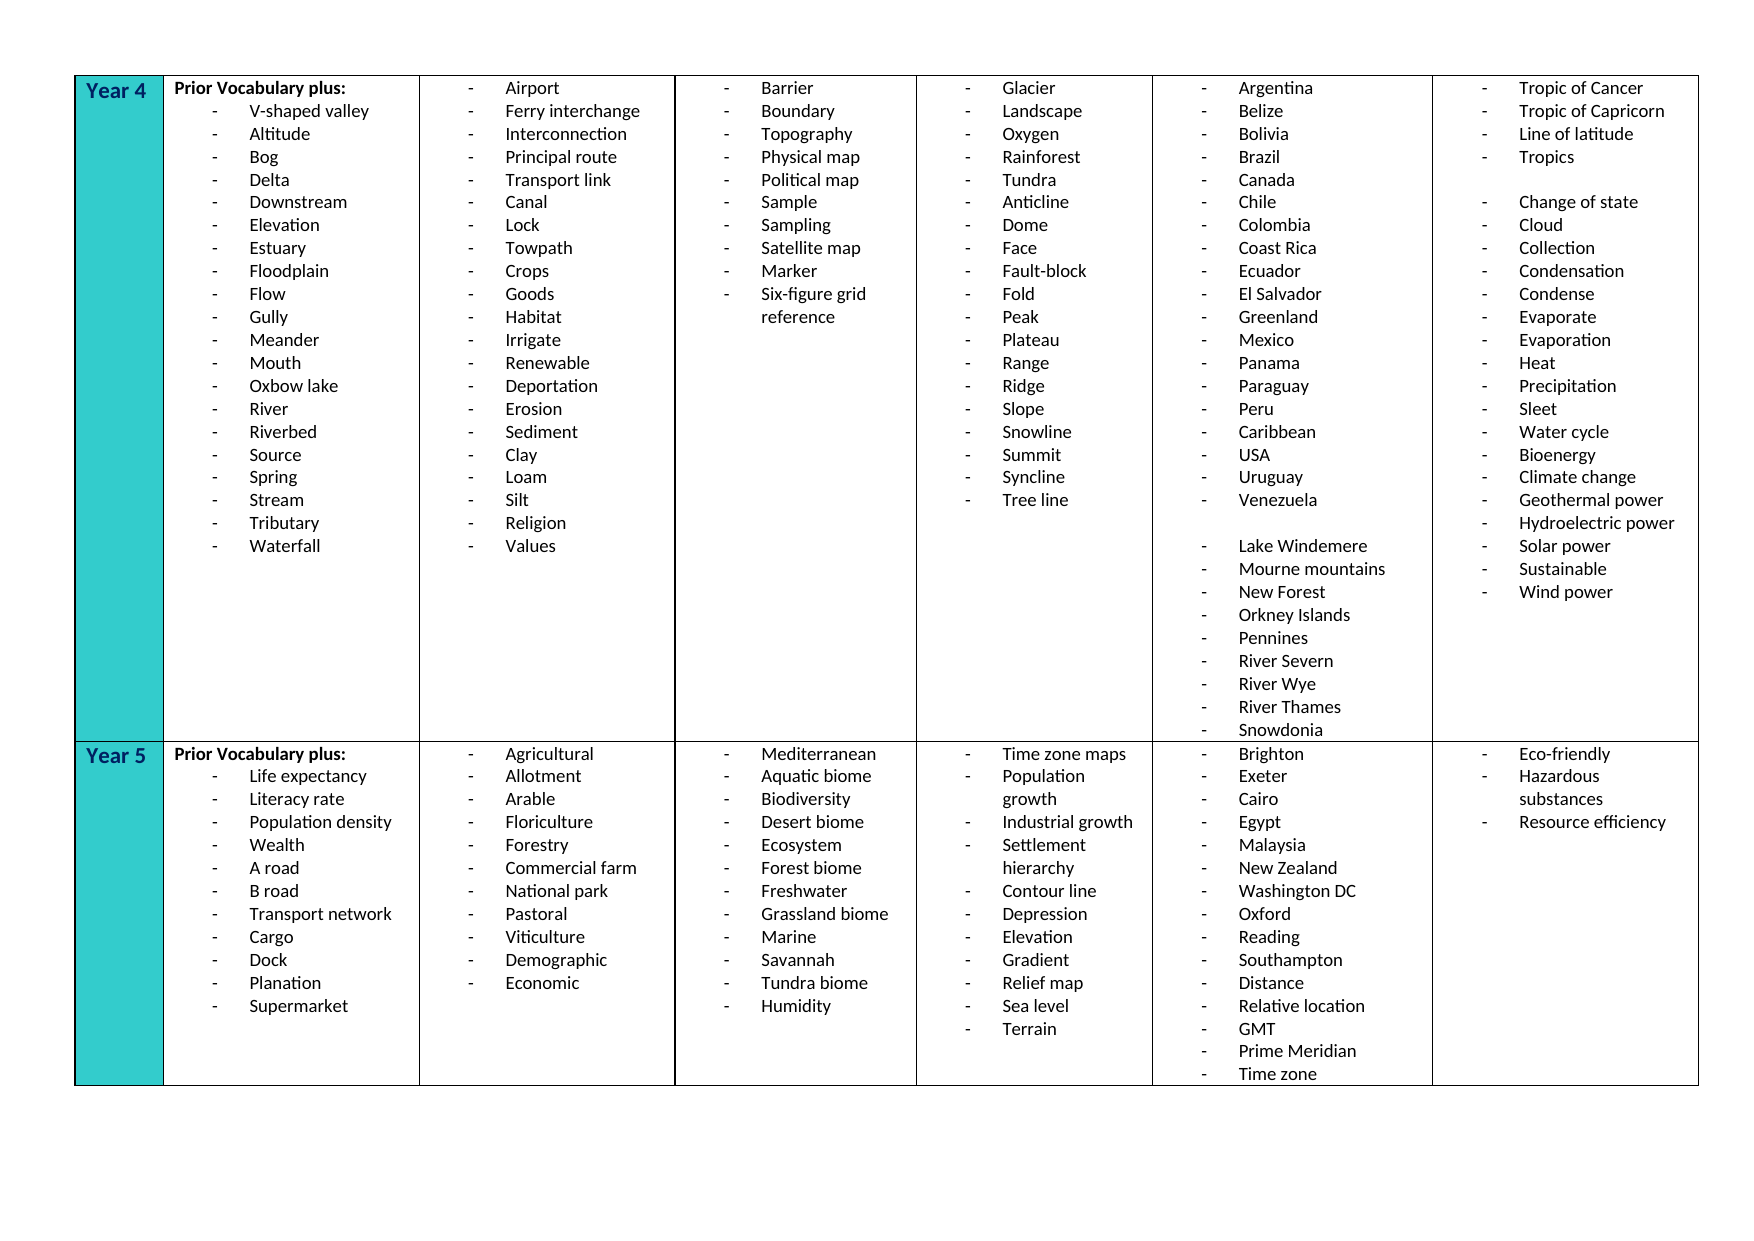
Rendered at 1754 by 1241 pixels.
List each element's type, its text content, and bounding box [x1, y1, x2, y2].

table_cell Glacier Landscape Oxygen Rainforest Tundra Anticline Dome Face Fault-block Fold Peak Plateau Range Ridge Slope Snowline Summit Syncline Tree line [917, 76, 1152, 741]
table_cell Brighton Exeter Cairo Egypt Malaysia New Zealand Washington DC Oxford Reading Southampton Distance Relative location GMT Prime Meridian Time zone [1153, 742, 1432, 1085]
table_cell Argentina Belize Bolivia Brazil Canada Chile Colombia Coast Rica Ecuador El Salvador Greenland Mexico Panama Paraguay Peru Caribbean USA Uruguay Venezuela Lake Windemere Mourne mountains New Forest Orkney Islands Pennines River Severn River Wye River Thames Snowdonia [1153, 76, 1432, 741]
table_cell Tropic of Cancer Tropic of Capricorn Line of latitude Tropics Change of state Cloud Collection Condensation Condense Evaporate Evaporation Heat Precipitation Sleet Water cycle Bioenergy Climate change Geothermal power Hydroelectric power Solar power Sustainable Wind power [1433, 76, 1698, 741]
table_cell Airport Ferry interchange Interconnection Principal route Transport link Canal Lock Towpath Crops Goods Habitat Irrigate Renewable Deportation Erosion Sediment Clay Loam Silt Religion Values [420, 76, 674, 741]
table_cell Barrier Boundary Topography Physical map Political map Sample Sampling Satellite map Marker Six-figure grid reference [676, 76, 916, 741]
table_cell Eco-friendly Hazardous substances Resource efficiency [1433, 742, 1698, 1085]
table_cell Agricultural Allotment Arable Floriculture Forestry Commercial farm National park Pastoral Viticulture Demographic Economic [420, 742, 674, 1085]
table_cell Time zone maps Population growth Industrial growth Settlement hierarchy Contour line Depression Elevation Gradient Relief map Sea level Terrain [917, 742, 1152, 1085]
table_cell Year 5 [76, 742, 163, 1085]
table_cell Year 4 [76, 76, 163, 741]
table_cell Mediterranean Aquatic biome Biodiversity Desert biome Ecosystem Forest biome Freshwater Grassland biome Marine Savannah Tundra biome Humidity [676, 742, 916, 1085]
table_cell Prior Vocabulary plus: V-shaped valley Altitude Bog Delta Downstream Elevation Estuary Floodplain Flow Gully Meander Mouth Oxbow lake River Riverbed Source Spring Stream Tributary Waterfall [164, 76, 419, 741]
table_cell Prior Vocabulary plus: Life expectancy Literacy rate Population density Wealth A road B road Transport network Cargo Dock Planation Supermarket [164, 742, 419, 1085]
